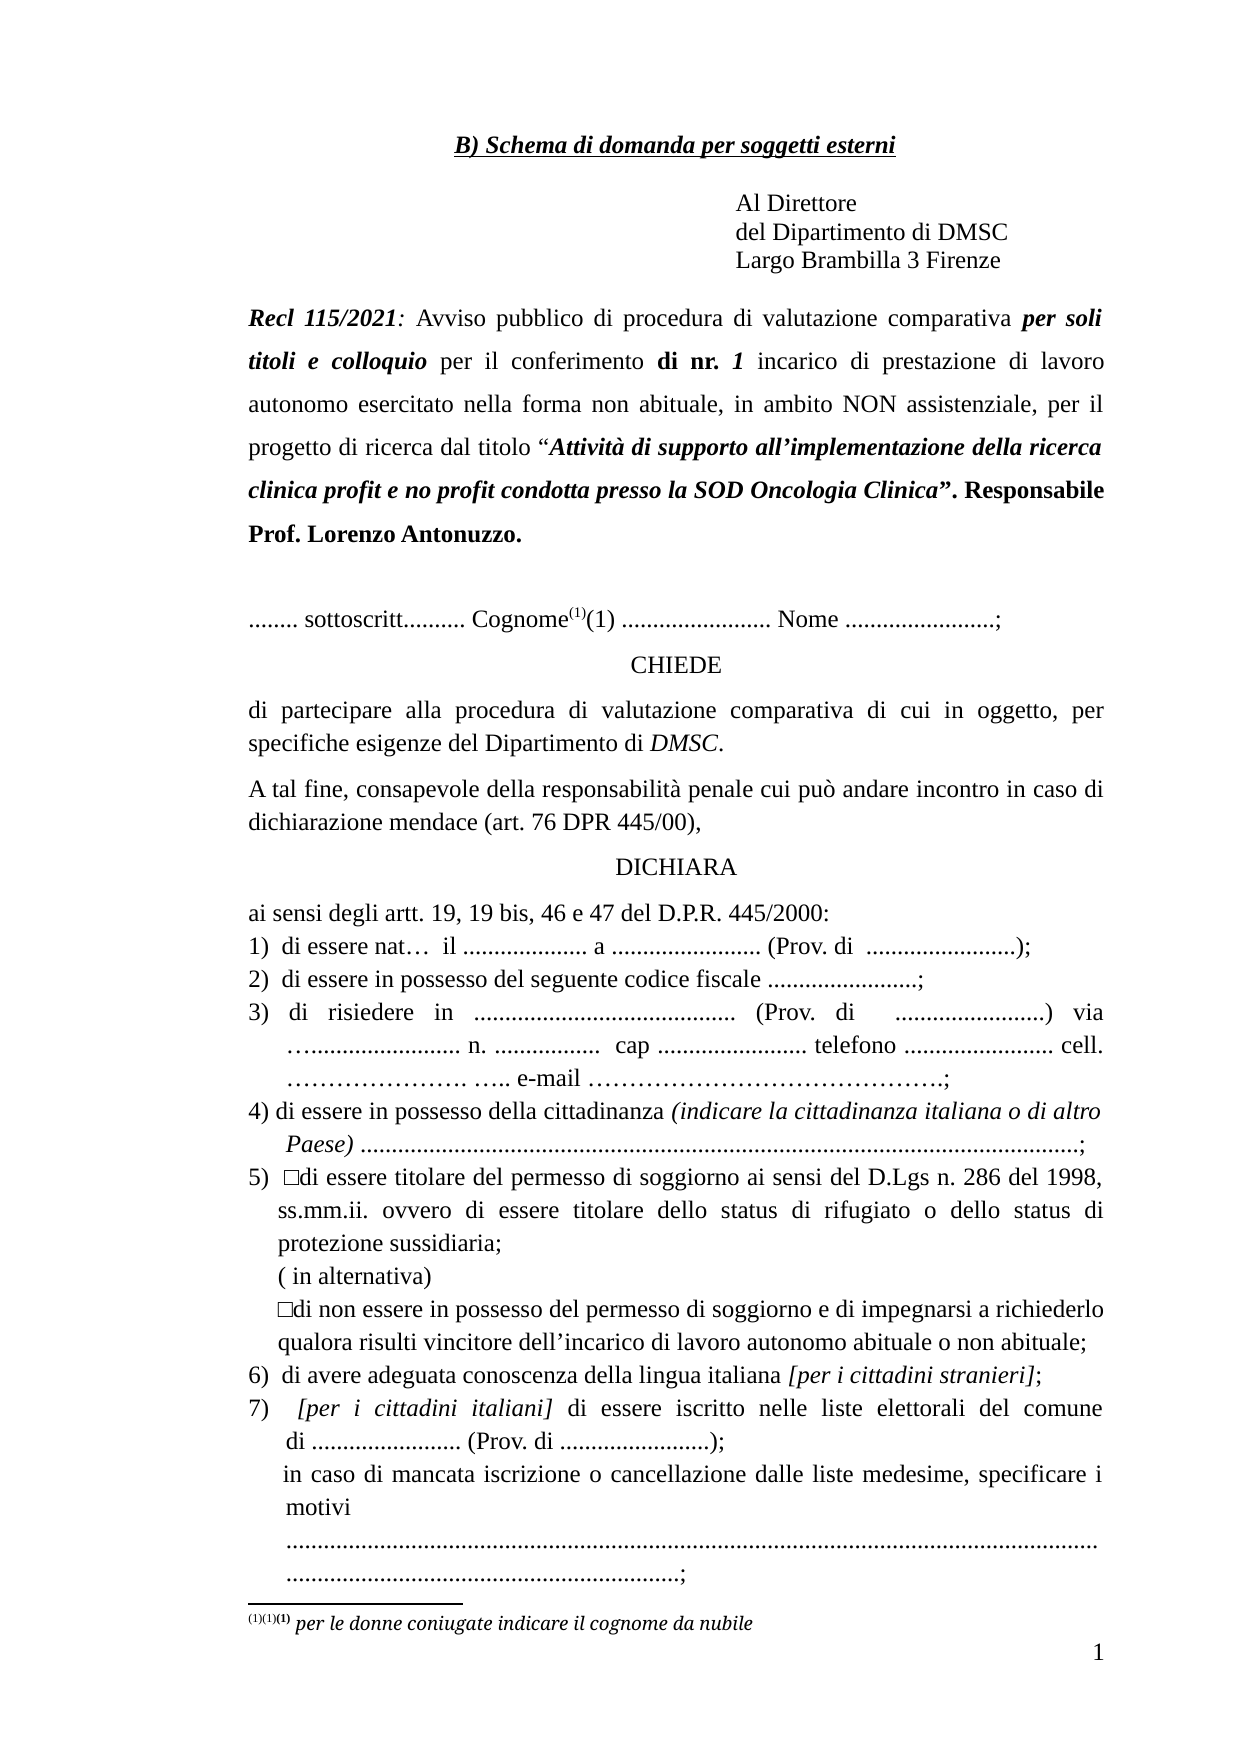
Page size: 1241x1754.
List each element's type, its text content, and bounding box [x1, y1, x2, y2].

text 6) di avere adeguata conoscenza della lingua italiana [per i cittadini stranieri]; [248, 1360, 1104, 1389]
text ai sensi degli artt. 19, 19 bis, 46 e 47 del D.P.R. 445/2000: [248, 898, 1104, 927]
text 1) di essere nat… il .................... a ........................ (Prov. di ........................); [248, 931, 1104, 960]
text .................................................................................................................................................................................................; [286, 1525, 1104, 1587]
text □di non essere in possesso del permesso di soggiorno e di impegnarsi a richiederlo qualora risulti vincitore dell’incarico di lavoro autonomo abituale o non abituale; [278, 1294, 1104, 1356]
text 3) di risiedere in .......................................... (Prov. di ........................) via …........................ n. ................. cap ........................ telefono ........................ cell. …………………. ….. e-mail …………………………………….; [248, 997, 1104, 1092]
text ........ sottoscritt.......... Cognome(1) ........................ Nome ........................; [248, 604, 1104, 633]
text A tal fine, consapevole della responsabilità penale cui può andare incontro in caso di dichiarazione mendace (art. 76 DPR 445/00), [248, 774, 1104, 836]
text B) Schema di domanda per soggetti esterni [248, 131, 1104, 159]
text in caso di mancata iscrizione o cancellazione dalle liste medesime, specificare i motivi [248, 1459, 1104, 1521]
text Al Direttore [735, 188, 1104, 217]
text DICHIARA [248, 852, 1104, 881]
text Recl 115/2021: Avviso pubblico di procedura di valutazione comparativa per soli titoli e colloquio per il conferimento di nr. 1 incarico di prestazione di lavoro autonomo esercitato nella forma non abituale, in ambito NON assistenziale, per il progetto di ricerca dal titolo “Attività di supporto all’implementazione della ricerca clinica profit e no profit condotta presso la SOD Oncologia Clinica”. Responsabile Prof. Lorenzo Antonuzzo. [248, 303, 1104, 547]
text CHIEDE [248, 650, 1104, 679]
text Largo Brambilla 3 Firenze [735, 246, 1104, 274]
text 4) di essere in possesso della cittadinanza (indicare la cittadinanza italiana o di altro Paese) ...................................................................................................................; [248, 1096, 1104, 1158]
text di partecipare alla procedura di valutazione comparativa di cui in oggetto, per specifiche esigenze del Dipartimento di DMSC. [248, 695, 1104, 757]
text 2) di essere in possesso del seguente codice fiscale ........................; [248, 964, 1104, 993]
text del Dipartimento di DMSC [735, 217, 1104, 246]
text 5) □di essere titolare del permesso di soggiorno ai sensi del D.Lgs n. 286 del 1998, ss.mm.ii. ovvero di essere titolare dello status di rifugiato o dello status di protezione sussidiaria; [248, 1162, 1104, 1257]
text ( in alternativa) [278, 1261, 1104, 1290]
text 7) [per i cittadini italiani] di essere iscritto nelle liste elettorali del comune di ........................ (Prov. di ........................); [248, 1393, 1104, 1455]
